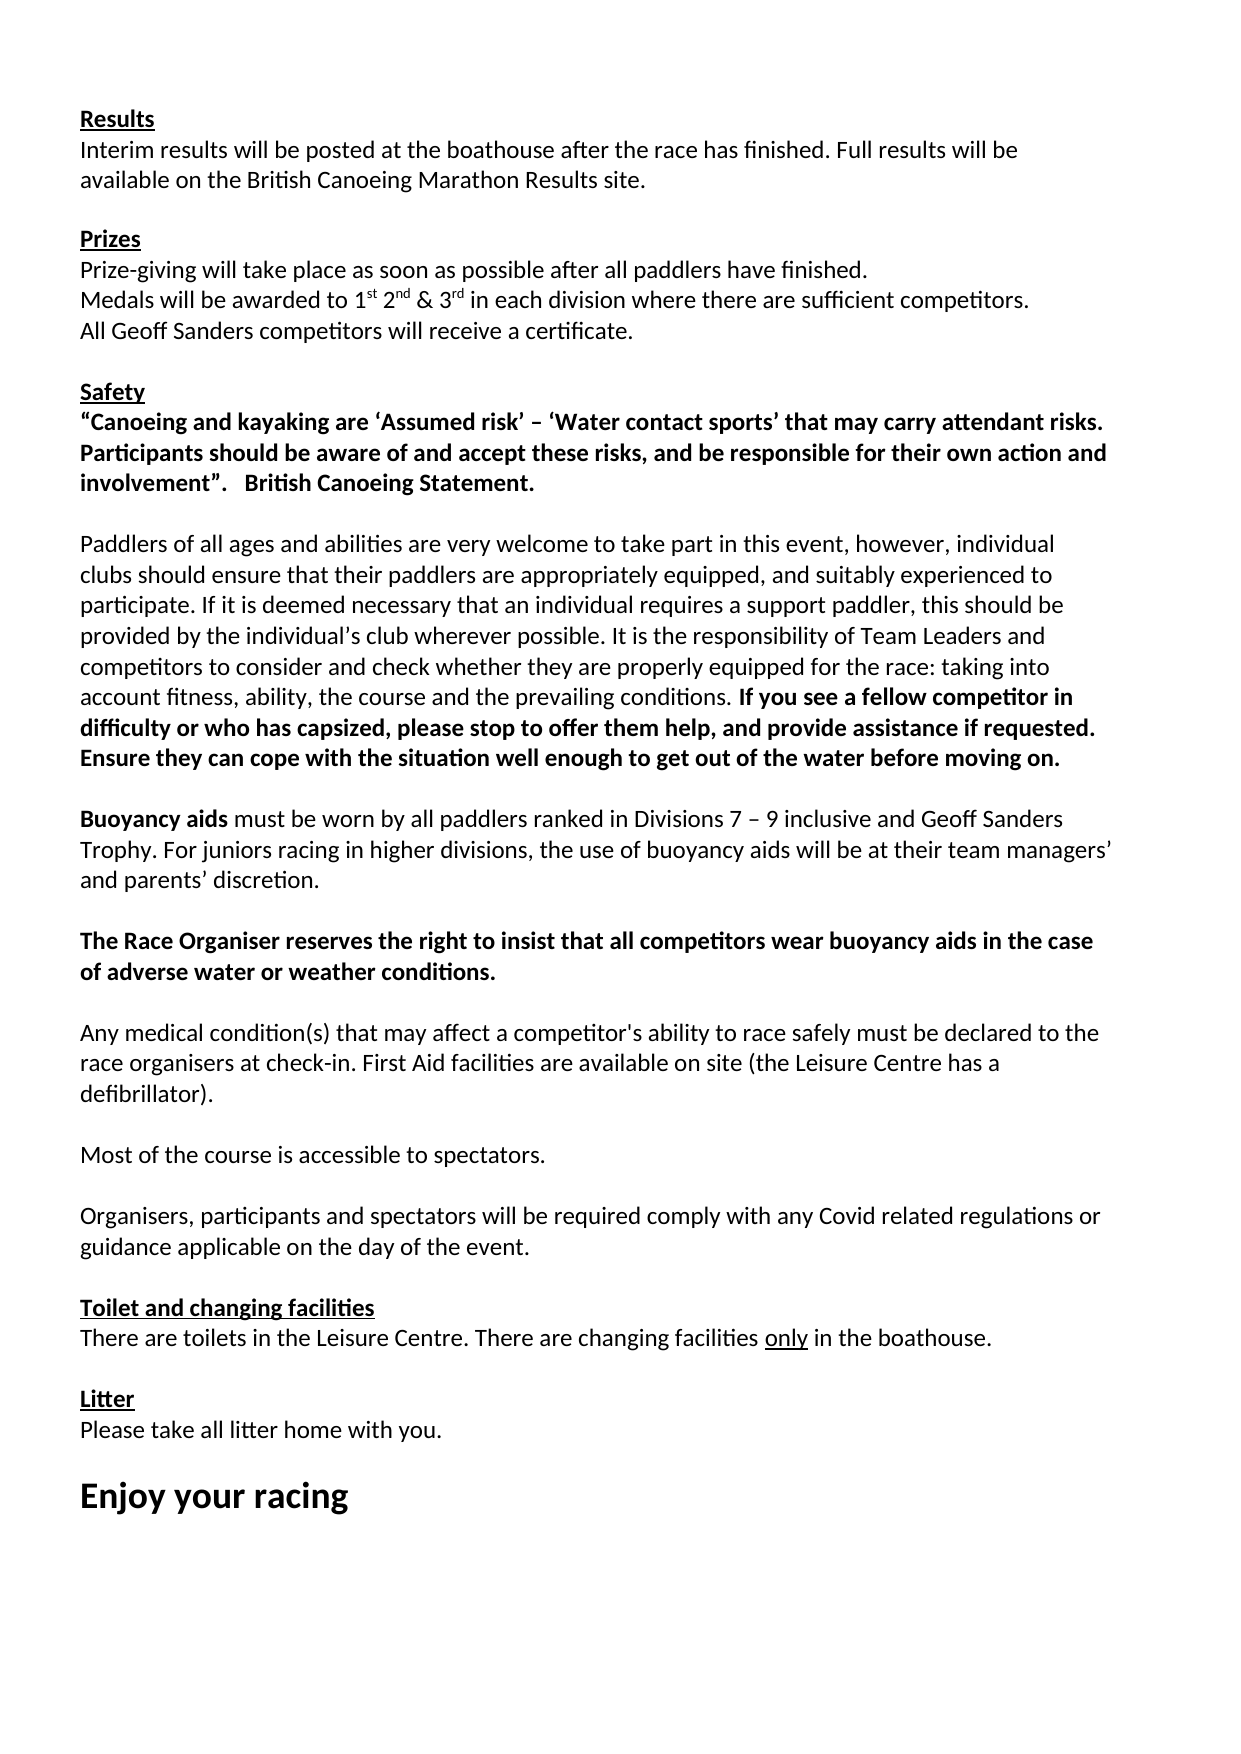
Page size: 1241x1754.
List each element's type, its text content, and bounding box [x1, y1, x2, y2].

text Most of the course is accessible to spectators. [80, 1139, 1113, 1169]
subtitle Results [80, 103, 1113, 134]
text All Geoff Sanders competitors will receive a certificate. [80, 315, 1113, 346]
text Enjoy your racing [80, 1472, 1113, 1518]
text Paddlers of all ages and abilities are very welcome to take part in this event, however, individual clubs should ensure that their paddlers are appropriately equipped, and suitably experienced to participate. If it is deemed necessary that an individual requires a support paddler, this should be provided by the individual’s club wherever possible. It is the responsibility of Team Leaders and competitors to consider and check whether they are properly equipped for the race: taking into account fitness, ability, the course and the prevailing conditions. If you see a fellow competitor in difficulty or who has capsized, please stop to offer them help, and provide assistance if requested. Ensure they can cope with the situation well enough to get out of the water before moving on. [80, 529, 1113, 773]
text Any medical condition(s) that may affect a competitor's ability to race safely must be declared to the race organisers at check-in. First Aid facilities are available on site (the Leisure Centre has a defibrillator). [80, 1017, 1113, 1108]
text Organisers, participants and spectators will be required comply with any Covid related regulations or guidance applicable on the day of the event. [80, 1200, 1113, 1261]
text “Canoeing and kayaking are ‘Assumed risk’ – ‘Water contact sports’ that may carry attendant risks. Participants should be aware of and accept these risks, and be responsible for their own action and involvement”. British Canoeing Statement. [80, 407, 1113, 498]
text Please take all litter home with you. [80, 1414, 1113, 1444]
text Toilet and changing facilities [80, 1292, 1113, 1322]
subtitle Prizes [80, 223, 1113, 254]
text Medals will be awarded to 1st 2nd & 3rd in each division where there are sufficient competitors. [80, 284, 1113, 315]
text Interim results will be posted at the boathouse after the race has finished. Full results will be available on the British Canoeing Marathon Results site. [80, 134, 1113, 195]
text Buoyancy aids must be worn by all paddlers ranked in Divisions 7 – 9 inclusive and Geoff Sanders Trophy. For juniors racing in higher divisions, the use of buoyancy aids will be at their team managers’ and parents’ discretion. [80, 803, 1113, 895]
text Litter [80, 1383, 1113, 1414]
subtitle Safety [80, 376, 1113, 407]
text There are toilets in the Leisure Centre. There are changing facilities only in the boathouse. [80, 1322, 1113, 1353]
text Prize-giving will take place as soon as possible after all paddlers have finished. [80, 254, 1113, 284]
text The Race Organiser reserves the right to insist that all competitors wear buoyancy aids in the case of adverse water or weather conditions. [80, 925, 1113, 986]
